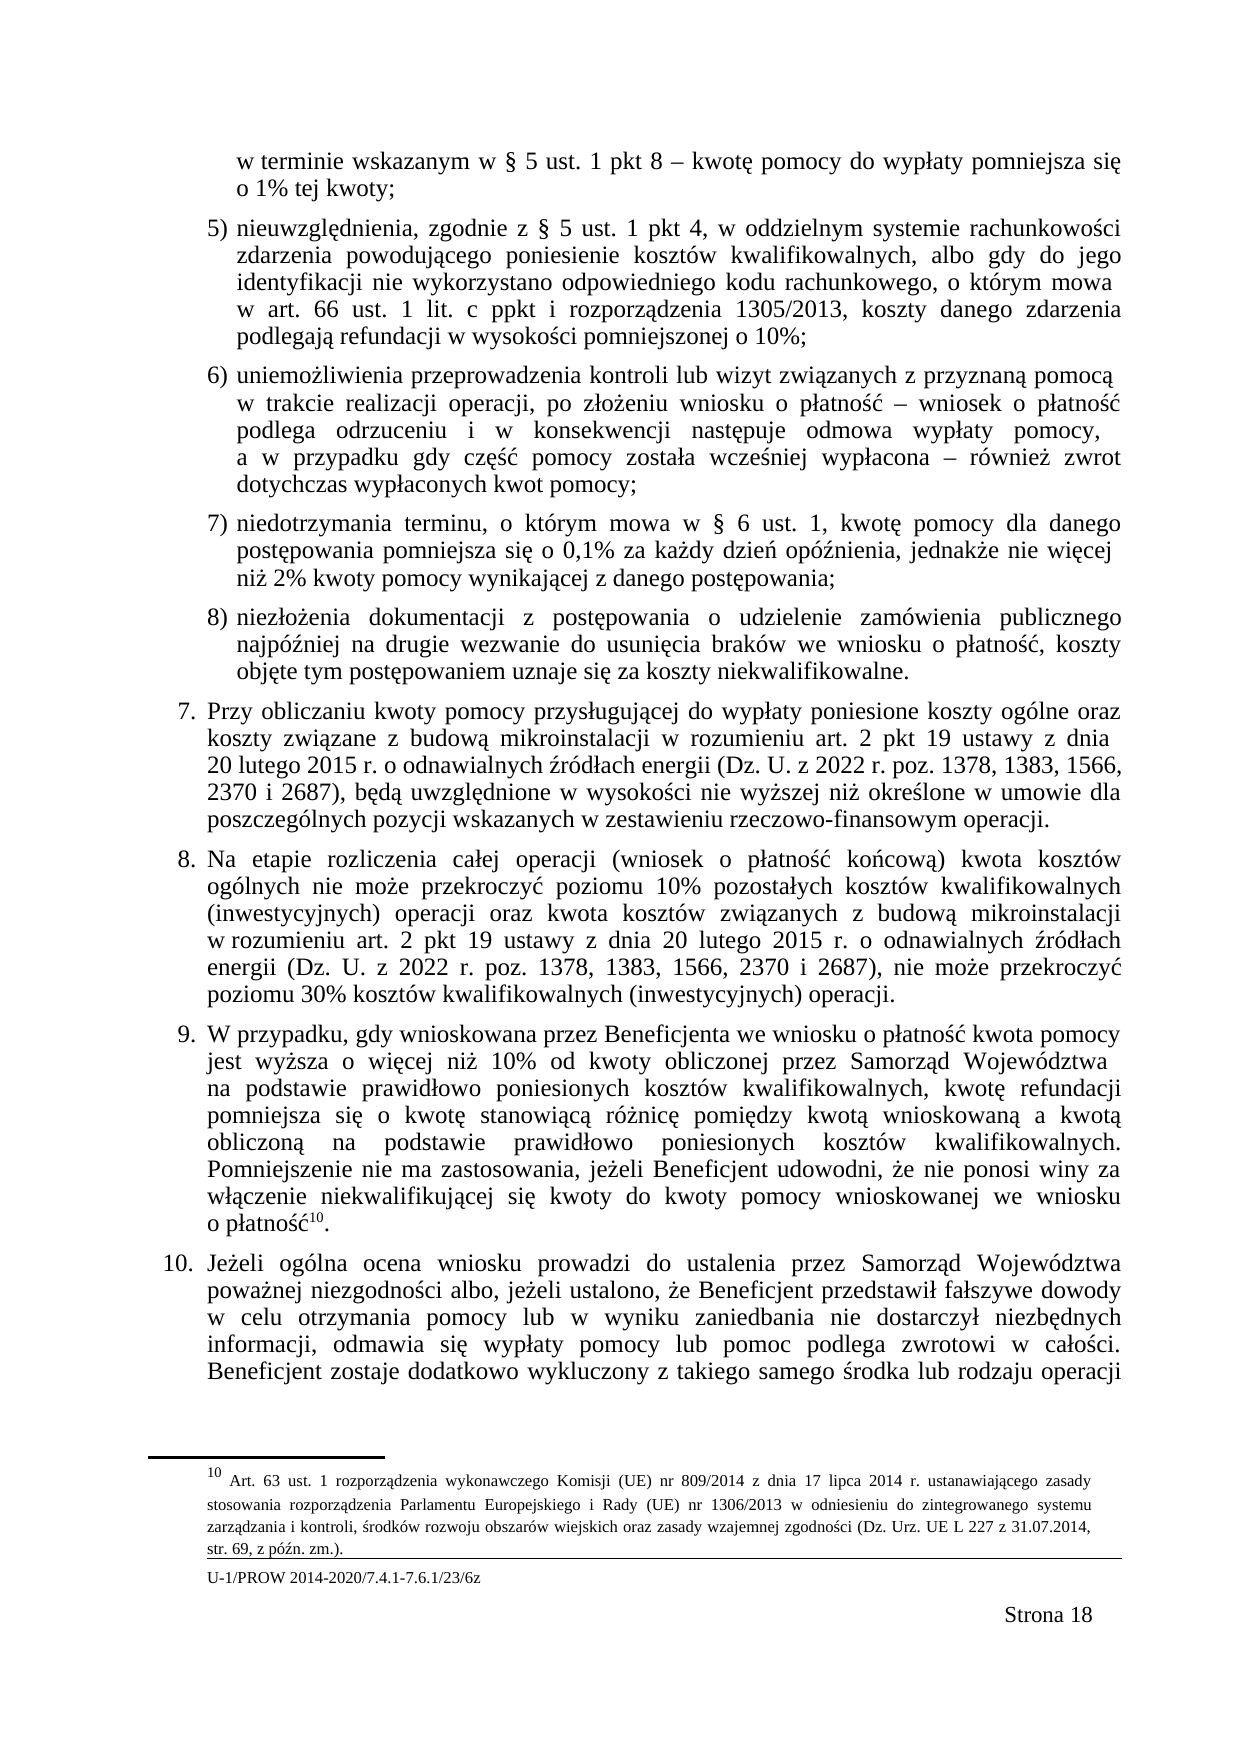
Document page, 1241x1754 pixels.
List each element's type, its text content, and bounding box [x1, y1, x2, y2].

list niezłożenia dokumentacji z postępowania o udzielenie zamówienia publicznego najpóźniej na drugie wezwanie do usunięcia braków we wniosku o płatność, koszty objęte tym postępowaniem uznaje się za koszty niekwalifikowalne. [207, 604, 1122, 685]
list Na etapie rozliczenia całej operacji (wniosek o płatność końcową) kwota kosztów ogólnych nie może przekroczyć poziomu 10% pozostałych kosztów kwalifikowalnych (inwestycyjnych) operacji oraz kwota kosztów związanych z budową mikroinstalacji w rozumieniu art. 2 pkt 19 ustawy z dnia 20 lutego 2015 r. o odnawialnych źródłach energii (Dz. U. z 2022 r. poz. 1378, 1383, 1566, 2370 i 2687), nie może przekroczyć poziomu 30% kosztów kwalifikowalnych (inwestycyjnych) operacji. [177, 846, 1122, 1008]
list uniemożliwienia przeprowadzenia kontroli lub wizyt związanych z przyznaną pomocą w trakcie realizacji operacji, po złożeniu wniosku o płatność – wniosek o płatność podlega odrzuceniu i w konsekwencji następuje odmowa wypłaty pomocy, a w przypadku gdy część pomocy została wcześniej wypłacona – również zwrot dotychczas wypłaconych kwot pomocy; [207, 362, 1122, 498]
list niedotrzymania terminu, o którym mowa w § 6 ust. 1, kwotę pomocy dla danego postępowania pomniejsza się o 0,1% za każdy dzień opóźnienia, jednakże nie więcej niż 2% kwoty pomocy wynikającej z danego postępowania; [207, 510, 1122, 591]
list W przypadku, gdy wnioskowana przez Beneficjenta we wniosku o płatność kwota pomocy jest wyższa o więcej niż 10% od kwoty obliczonej przez Samorząd Województwa na podstawie prawidłowo poniesionych kosztów kwalifikowalnych, kwotę refundacji pomniejsza się o kwotę stanowiącą różnicę pomiędzy kwotą wnioskowaną a kwotą obliczoną na podstawie prawidłowo poniesionych kosztów kwalifikowalnych. Pomniejszenie nie ma zastosowania, jeżeli Beneficjent udowodni, że nie ponosi winy za włączenie niekwalifikującej się kwoty do kwoty pomocy wnioskowanej we wniosku o płatność. [177, 1021, 1122, 1237]
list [199, 148, 1122, 202]
list nieuwzględnienia, zgodnie z § 5 ust. 1 pkt 4, w oddzielnym systemie rachunkowości zdarzenia powodującego poniesienie kosztów kwalifikowalnych, albo gdy do jego identyfikacji nie wykorzystano odpowiedniego kodu rachunkowego, o którym mowa w art. 66 ust. 1 lit. c ppkt i rozporządzenia 1305/2013, koszty danego zdarzenia podlegają refundacji w wysokości pomniejszonej o 10%; [207, 214, 1122, 350]
list Przy obliczaniu kwoty pomocy przysługującej do wypłaty poniesione koszty ogólne oraz koszty związane z budową mikroinstalacji w rozumieniu art. 2 pkt 19 ustawy z dnia 20 lutego 2015 r. o odnawialnych źródłach energii (Dz. U. z 2022 r. poz. 1378, 1383, 1566, 2370 i 2687), będą uwzględnione w wysokości nie wyższej niż określone w umowie dla poszczególnych pozycji wskazanych w zestawieniu rzeczowo-finansowym operacji. [177, 698, 1122, 833]
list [162, 1250, 1122, 1385]
